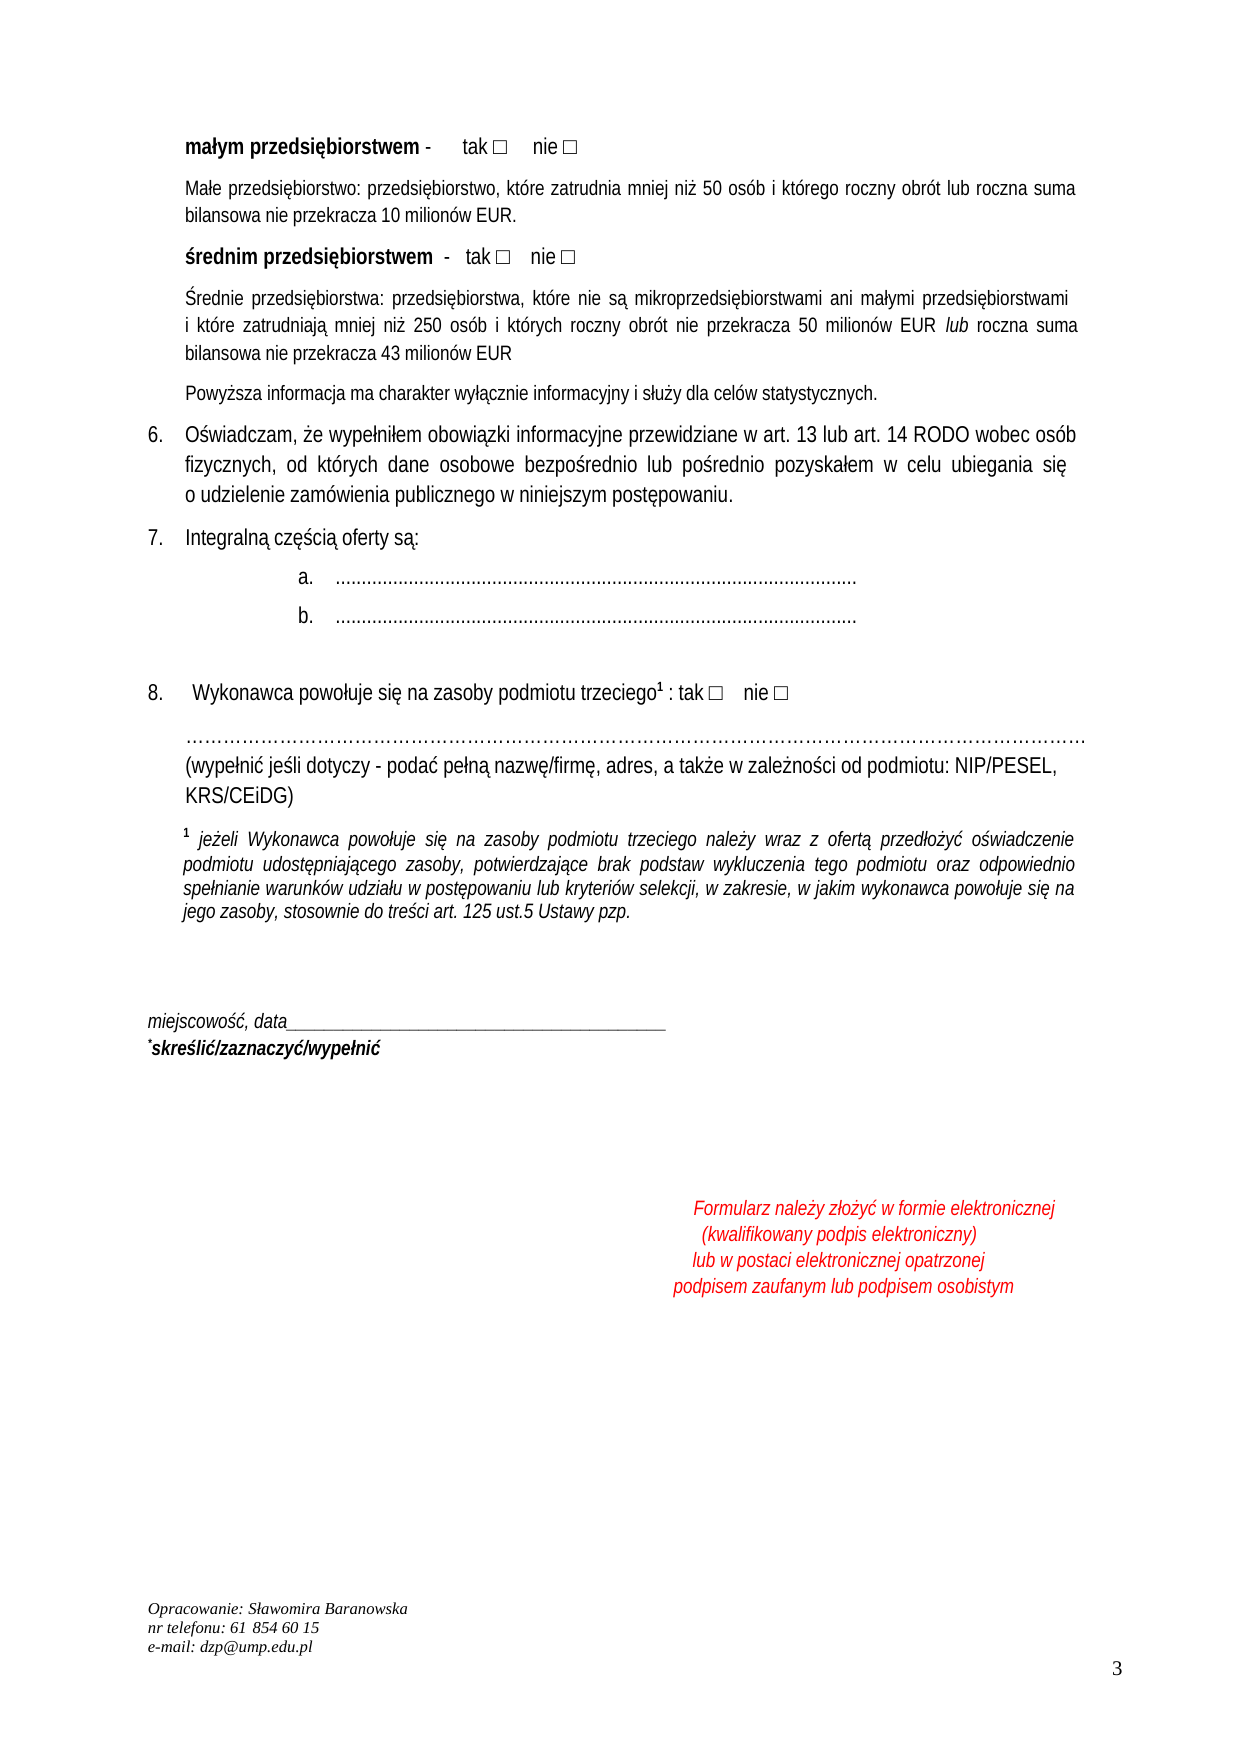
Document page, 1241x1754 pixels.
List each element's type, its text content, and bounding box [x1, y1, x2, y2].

list Integralną częścią oferty są: [148, 524, 1122, 550]
text 1 jeżeli Wykonawca powołuje się na zasoby podmiotu trzeciego należy wraz z ofertą przedłożyć oświadczenie podmiotu udostępniającego zasoby, potwierdzające brak podstaw wykluczenia tego podmiotu oraz odpowiednio spełnianie warunków udziału w postępowaniu lub kryteriów selekcji, w zakresie, w jakim wykonawca powołuje się na jego zasoby, stosownie do treści art. 125 ust.5 Ustawy pzp. [183, 825, 1078, 923]
list Wykonawca powołuje się na zasoby podmiotu trzeciego1 : tak □ nie □ [148, 679, 1122, 706]
text małym przedsiębiorstwem - tak □ nie □ [185, 133, 1078, 159]
list Oświadczam, że wypełniłem obowiązki informacyjne przewidziane w art. 13 lub art. 14 RODO wobec osób fizycznych, od których dane osobowe bezpośrednio lub pośrednio pozyskałem w celu ubiegania się o udzielenie zamówienia publicznego w niniejszym postępowaniu. [148, 421, 1078, 508]
text Powyższa informacja ma charakter wyłącznie informacyjny i służy dla celów statystycznych. [185, 381, 1078, 405]
text Formularz należy złożyć w formie elektronicznej (kwalifikowany podpis elektroniczny) lub w postaci elektronicznej opatrzonej podpisem zaufanym lub podpisem osobistym [664, 1196, 1122, 1298]
text Małe przedsiębiorstwo: przedsiębiorstwo, które zatrudnia mniej niż 50 osób i którego roczny obrót lub roczna suma bilansowa nie przekracza 10 milionów EUR. [185, 176, 1078, 227]
list .................................................................................................... [298, 563, 1122, 589]
list .................................................................................................... [298, 602, 1122, 628]
text ……………………………………………………………………………………………………………………………… (wypełnić jeśli dotyczy - podać pełną nazwę/firmę, adres, a także w zależności od podmiotu: NIP/PESEL, KRS/CEiDG) [185, 722, 1122, 809]
text miejscowość, data________________________________________ *skreślić/zaznaczyć/wypełnić [148, 1009, 1122, 1060]
text średnim przedsiębiorstwem - tak □ nie □ [185, 243, 1078, 269]
text Średnie przedsiębiorstwa: przedsiębiorstwa, które nie są mikroprzedsiębiorstwami ani małymi przedsiębiorstwami i które zatrudniają mniej niż 250 osób i których roczny obrót nie przekracza 50 milionów EUR lub roczna suma bilansowa nie przekracza 43 milionów EUR [185, 286, 1078, 365]
